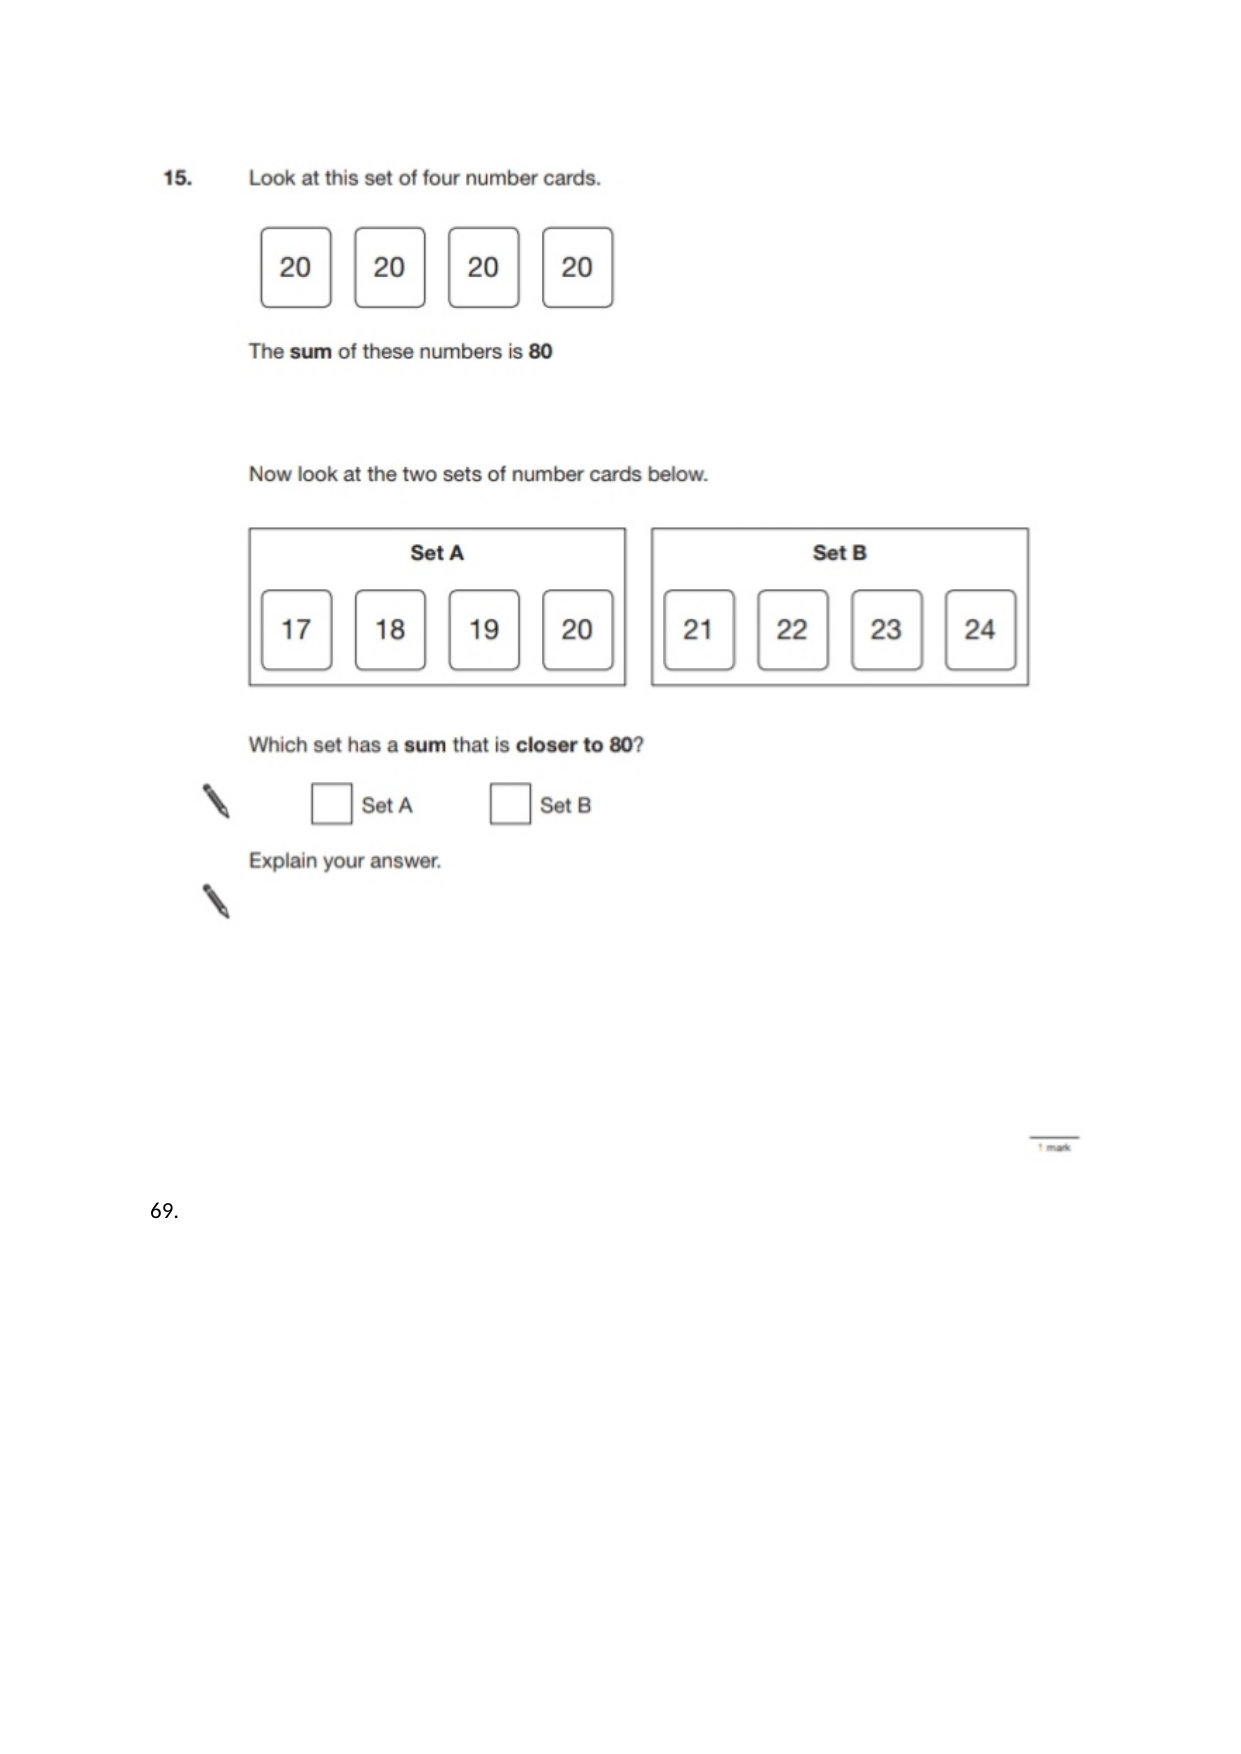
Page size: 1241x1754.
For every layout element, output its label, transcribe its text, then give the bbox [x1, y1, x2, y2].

text 69. [150, 1196, 1090, 1224]
picture [150, 150, 1091, 1178]
